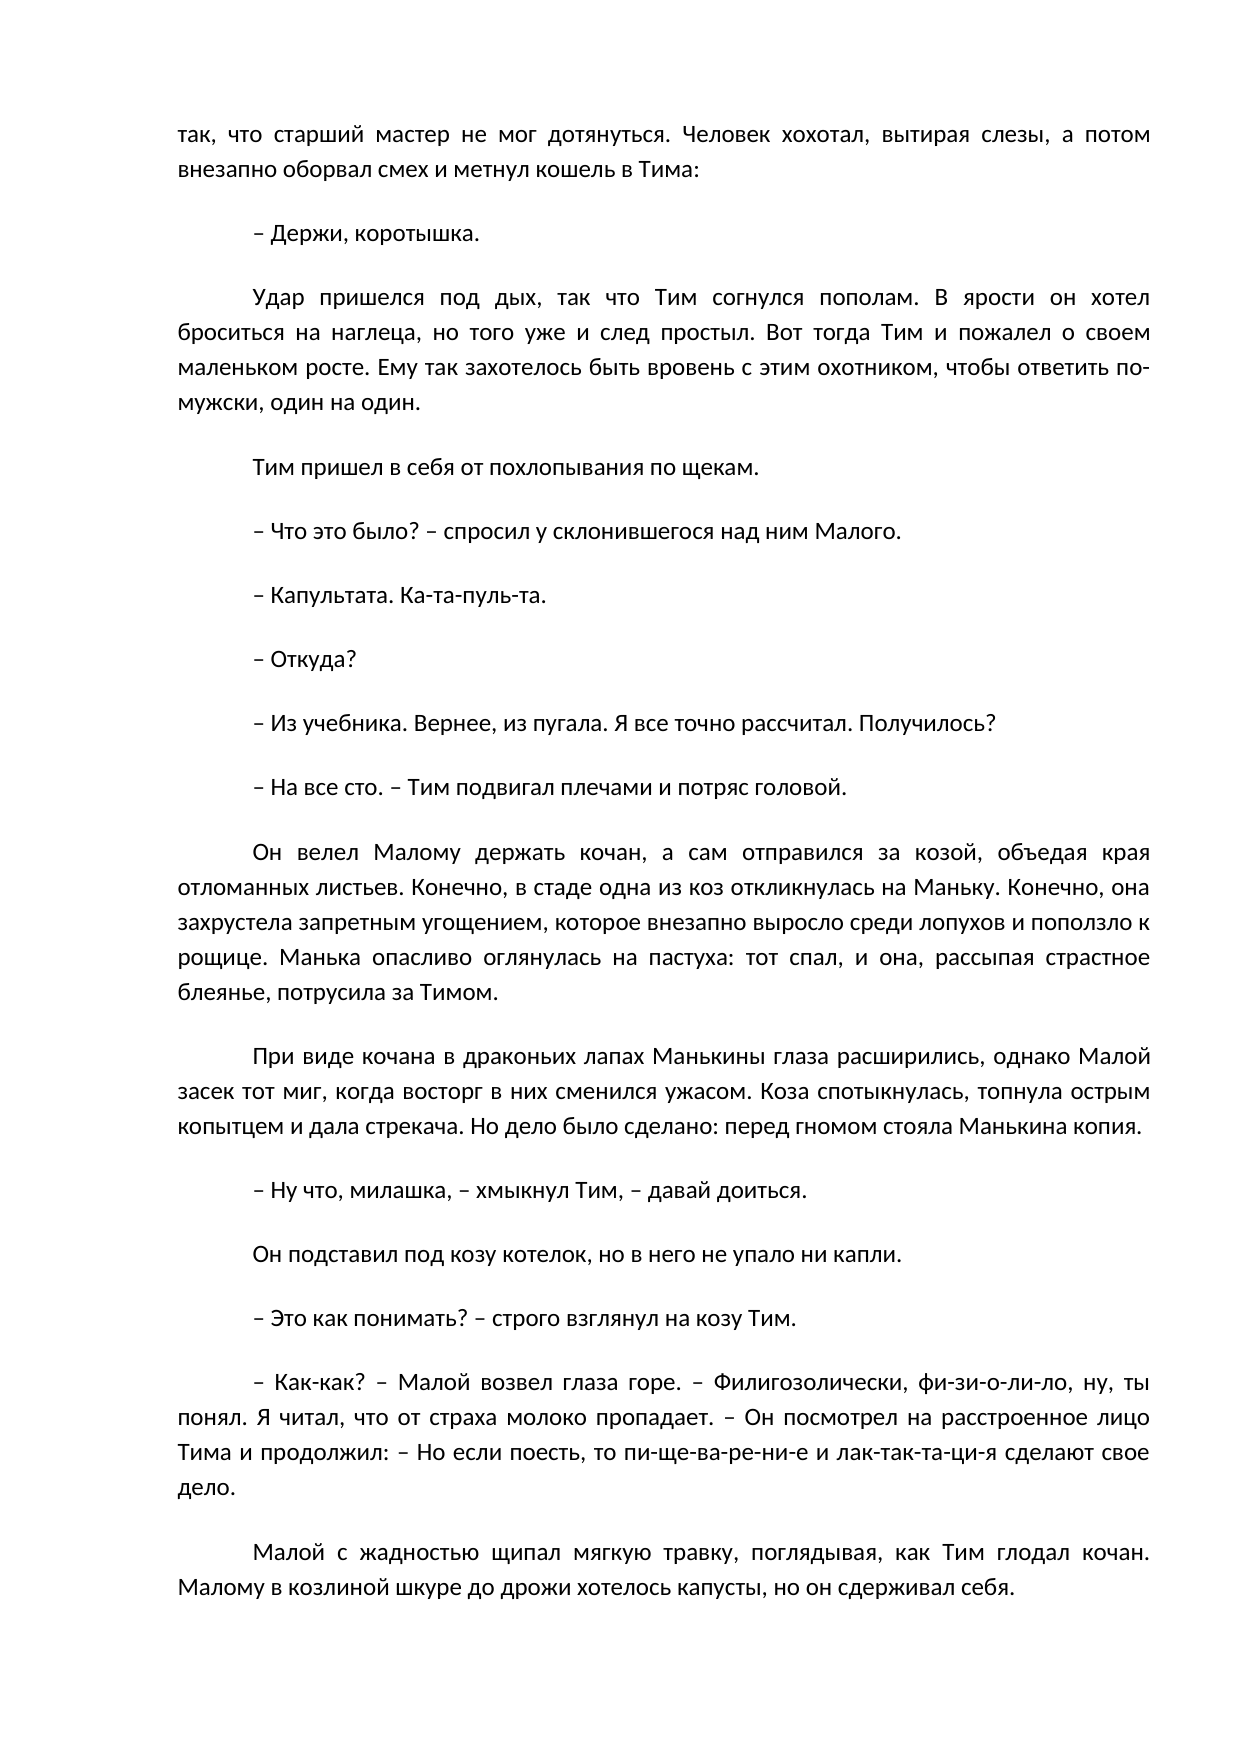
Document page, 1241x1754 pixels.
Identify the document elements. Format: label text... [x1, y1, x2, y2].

text – Как-как? – Малой возвел глаза горе. – Филигозолически, фи-зи-о-ли-ло, ну, ты понял. Я читал, что от страха молоко пропадает. – Он посмотрел на расстроенное лицо Тима и продолжил: – Но если поесть, то пи-ще-ва-ре-ни-е и лак-так-та-ци-я сделают свое дело. [177, 1366, 1152, 1502]
text – Ну что, милашка, – хмыкнул Тим, – давай доиться. [177, 1174, 1152, 1204]
text При виде кочана в драконьих лапах Манькины глаза расширились, однако Малой засек тот миг, когда восторг в них сменился ужасом. Коза спотыкнулась, топнула острым копытцем и дала стрекача. Но дело было сделано: перед гномом стояла Манькина копия. [177, 1040, 1152, 1140]
text Он велел Малому держать кочан, а сам отправился за козой, объедая края отломанных листьев. Конечно, в стаде одна из коз откликнулась на Маньку. Конечно, она захрустела запретным угощением, которое внезапно выросло среди лопухов и поползло к рощице. Манька опасливо оглянулась на пастуха: тот спал, и она, рассыпая страстное блеянье, потрусила за Тимом. [177, 836, 1152, 1006]
text Удар пришелся под дых, так что Тим согнулся пополам. В ярости он хотел броситься на наглеца, но того уже и след простыл. Вот тогда Тим и пожалел о своем маленьком росте. Ему так захотелось быть вровень с этим охотником, чтобы ответить по-мужски, один на один. [177, 281, 1152, 417]
text – Капультата. Ка-та-пуль-та. [177, 579, 1152, 609]
text – Что это было? – спросил у склонившегося над ним Малого. [177, 515, 1152, 545]
text – Это как понимать? – строго взглянул на козу Тим. [177, 1302, 1152, 1333]
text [177, 118, 1152, 184]
text – Держи, коротышка. [177, 217, 1152, 248]
text Он подставил под козу котелок, но в него не упало ни капли. [177, 1238, 1152, 1269]
text Тим пришел в себя от похлопывания по щекам. [177, 451, 1152, 481]
text – Из учебника. Вернее, из пугала. Я все точно рассчитал. Получилось? [177, 707, 1152, 738]
text – Откуда? [177, 643, 1152, 674]
text Малой с жадностью щипал мягкую травку, поглядывая, как Тим глодал кочан. Малому в козлиной шкуре до дрожи хотелось капусты, но он сдерживал себя. [177, 1536, 1152, 1601]
text – На все сто. – Тим подвигал плечами и потряс головой. [177, 771, 1152, 802]
